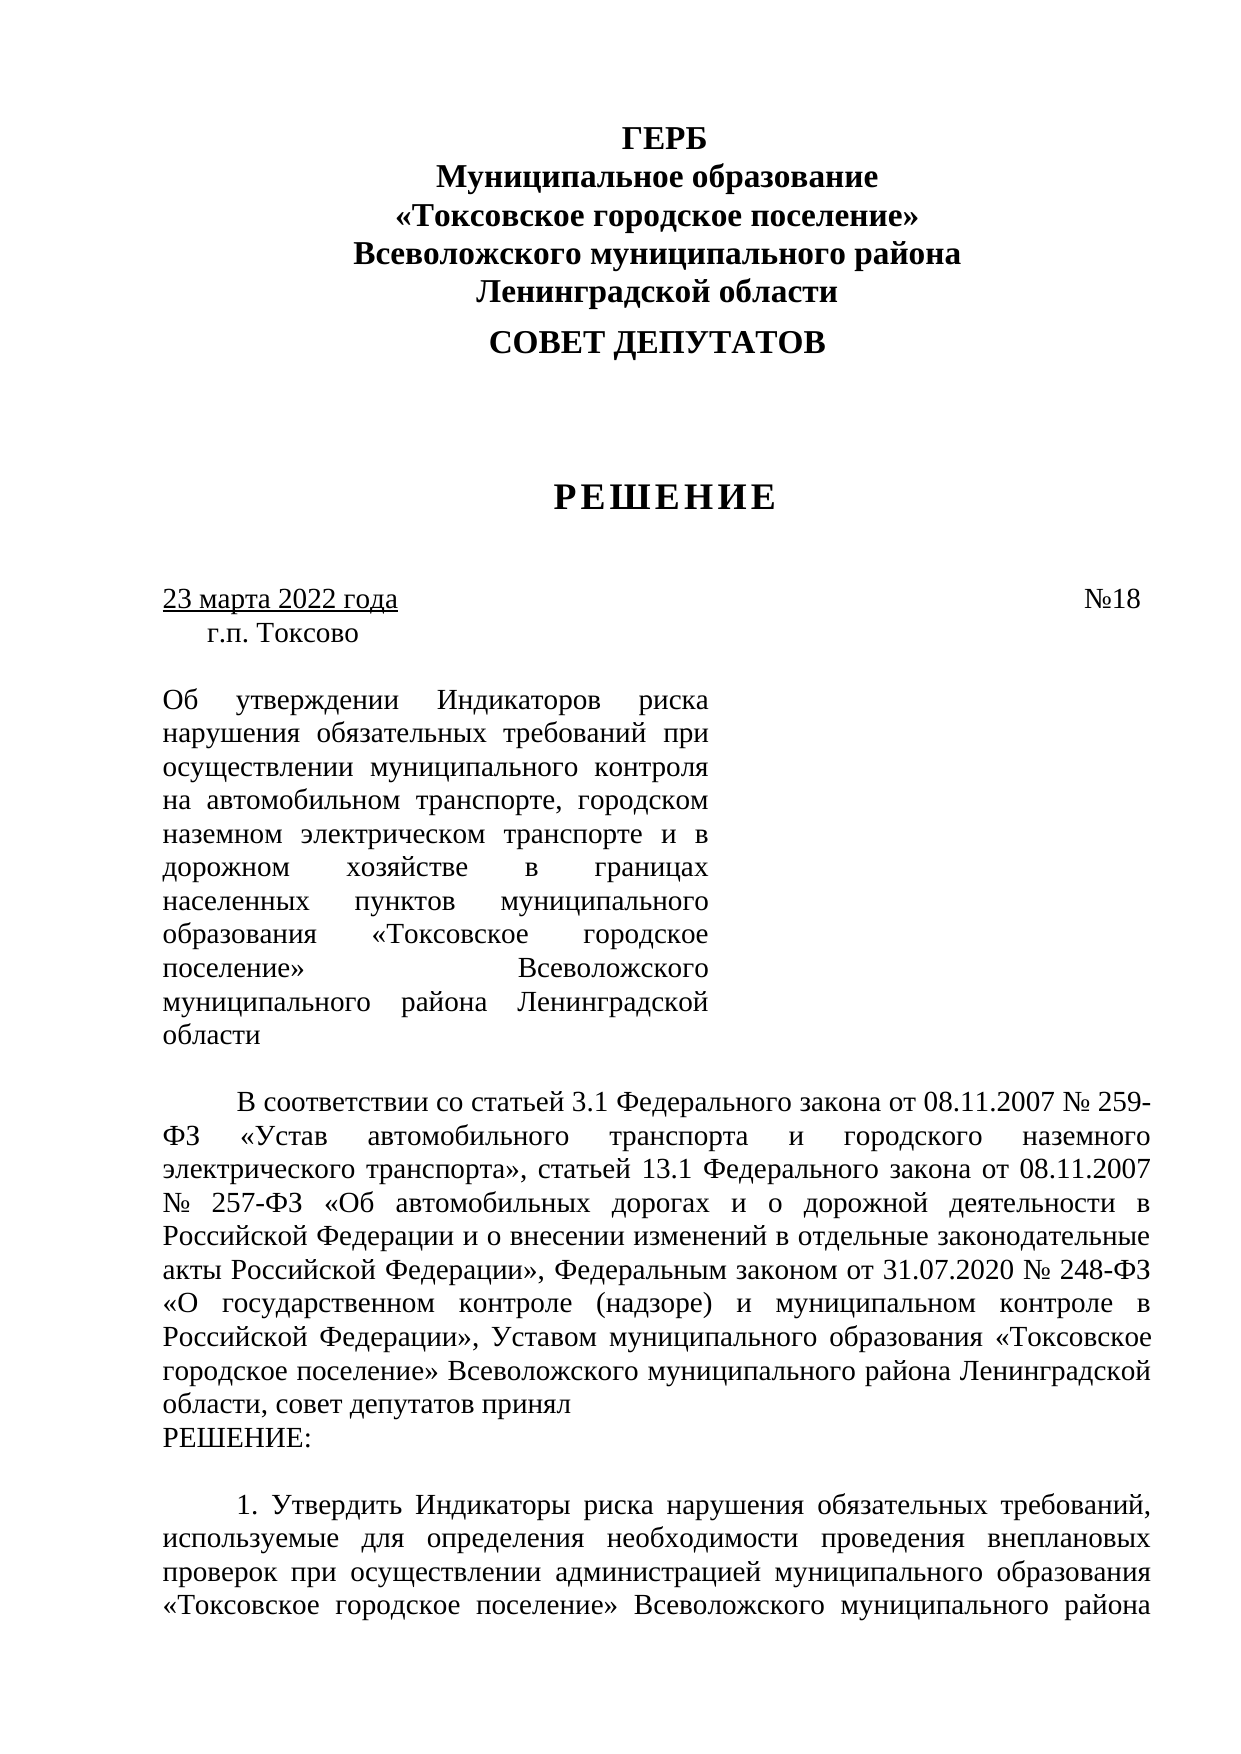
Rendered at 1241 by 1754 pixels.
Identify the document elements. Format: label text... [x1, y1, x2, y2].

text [162, 1487, 1152, 1621]
text 23 марта 2022 года №18 [162, 581, 1152, 615]
text СОВЕТ ДЕПУТАТОВ [162, 322, 1152, 361]
text Об утверждении Индикаторов риска нарушения обязательных требований при осуществлении муниципального контроля на автомобильном транспорте, городском наземном электрическом транспорте и в дорожном хозяйстве в границах населенных пунктов муниципального образования «Токсовское городское поселение» Всеволожского муниципального района Ленинградской области [162, 682, 709, 1051]
text «Токсовское городское поселение» [162, 195, 1152, 233]
text Ленинградской области [162, 271, 1152, 310]
text ГЕРБ [177, 118, 1152, 156]
text г.п. Токсово [162, 615, 1152, 648]
text РЕШЕНИЕ: [162, 1420, 1152, 1453]
text Муниципальное образование [162, 156, 1152, 195]
text В соответствии со статьей 3.1 Федерального закона от 08.11.2007 № 259-ФЗ «Устав автомобильного транспорта и городского наземного электрического транспорта», статьей 13.1 Федерального закона от 08.11.2007 № 257-ФЗ «Об автомобильных дорогах и о дорожной деятельности в Российской Федерации и о внесении изменений в отдельные законодательные акты Российской Федерации», Федеральным законом от 31.07.2020 № 248-ФЗ «О государственном контроле (надзоре) и муниципальном контроле в Российской Федерации», Уставом муниципального образования «Токсовское городское поселение» Всеволожского муниципального района Ленинградской области, совет депутатов принял [162, 1084, 1152, 1420]
text Всеволожского муниципального района [162, 233, 1152, 271]
text РЕШЕНИЕ [177, 475, 1152, 518]
